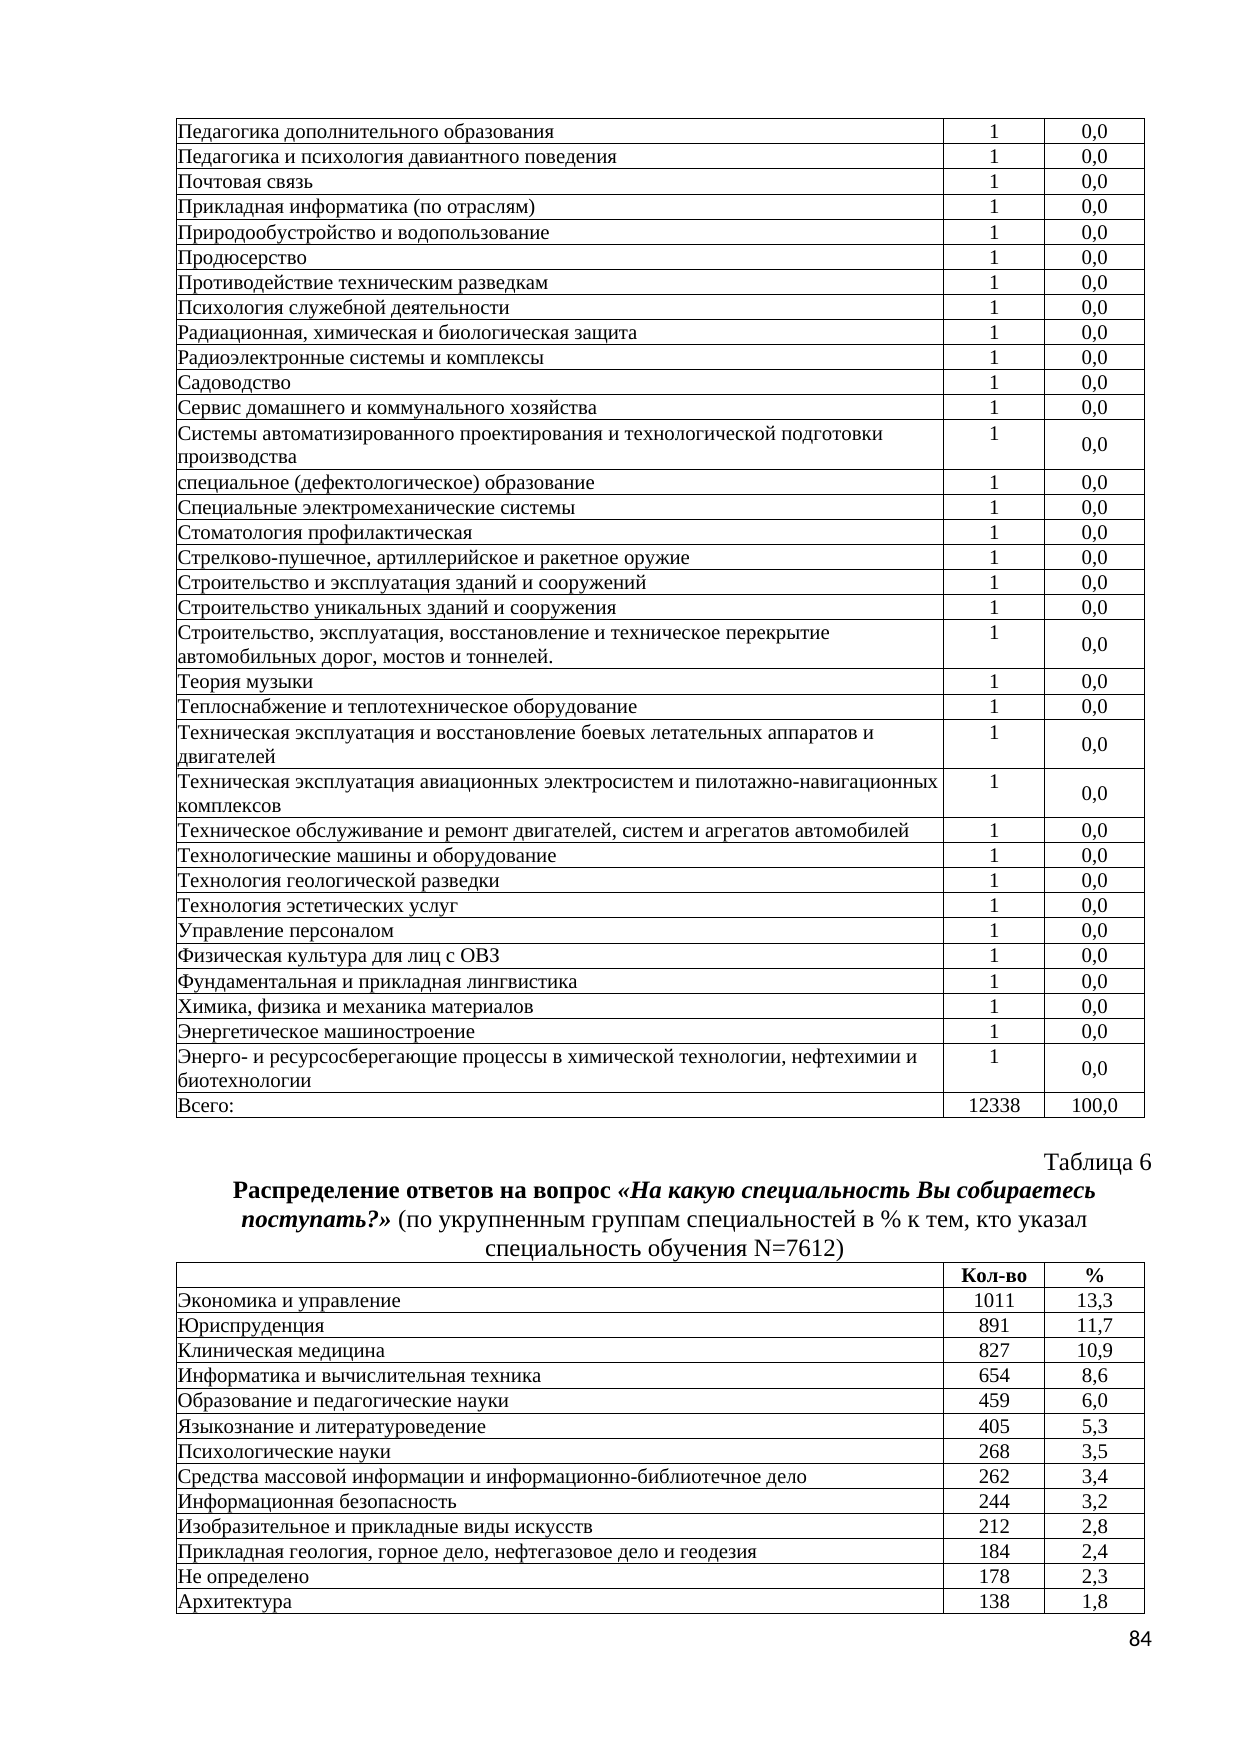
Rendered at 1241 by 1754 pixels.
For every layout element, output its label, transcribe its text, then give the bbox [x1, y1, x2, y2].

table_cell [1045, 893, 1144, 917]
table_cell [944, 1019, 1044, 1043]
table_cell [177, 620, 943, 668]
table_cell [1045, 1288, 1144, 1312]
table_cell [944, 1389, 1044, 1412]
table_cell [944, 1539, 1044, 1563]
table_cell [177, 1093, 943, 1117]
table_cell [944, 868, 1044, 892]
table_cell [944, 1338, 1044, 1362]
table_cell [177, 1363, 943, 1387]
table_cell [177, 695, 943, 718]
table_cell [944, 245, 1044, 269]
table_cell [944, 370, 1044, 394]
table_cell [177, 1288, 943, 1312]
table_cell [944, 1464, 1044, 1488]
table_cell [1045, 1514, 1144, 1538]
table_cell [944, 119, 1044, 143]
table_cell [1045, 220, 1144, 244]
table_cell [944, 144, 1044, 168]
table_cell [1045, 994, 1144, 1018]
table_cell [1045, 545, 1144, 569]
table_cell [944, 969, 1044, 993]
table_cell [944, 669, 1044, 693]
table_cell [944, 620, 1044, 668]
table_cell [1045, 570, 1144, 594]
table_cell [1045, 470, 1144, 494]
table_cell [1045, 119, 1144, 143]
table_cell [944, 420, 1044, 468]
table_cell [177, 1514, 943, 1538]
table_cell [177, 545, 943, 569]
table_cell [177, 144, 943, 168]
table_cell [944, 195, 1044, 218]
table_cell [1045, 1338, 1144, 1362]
text Таблица 6 [177, 1147, 1152, 1176]
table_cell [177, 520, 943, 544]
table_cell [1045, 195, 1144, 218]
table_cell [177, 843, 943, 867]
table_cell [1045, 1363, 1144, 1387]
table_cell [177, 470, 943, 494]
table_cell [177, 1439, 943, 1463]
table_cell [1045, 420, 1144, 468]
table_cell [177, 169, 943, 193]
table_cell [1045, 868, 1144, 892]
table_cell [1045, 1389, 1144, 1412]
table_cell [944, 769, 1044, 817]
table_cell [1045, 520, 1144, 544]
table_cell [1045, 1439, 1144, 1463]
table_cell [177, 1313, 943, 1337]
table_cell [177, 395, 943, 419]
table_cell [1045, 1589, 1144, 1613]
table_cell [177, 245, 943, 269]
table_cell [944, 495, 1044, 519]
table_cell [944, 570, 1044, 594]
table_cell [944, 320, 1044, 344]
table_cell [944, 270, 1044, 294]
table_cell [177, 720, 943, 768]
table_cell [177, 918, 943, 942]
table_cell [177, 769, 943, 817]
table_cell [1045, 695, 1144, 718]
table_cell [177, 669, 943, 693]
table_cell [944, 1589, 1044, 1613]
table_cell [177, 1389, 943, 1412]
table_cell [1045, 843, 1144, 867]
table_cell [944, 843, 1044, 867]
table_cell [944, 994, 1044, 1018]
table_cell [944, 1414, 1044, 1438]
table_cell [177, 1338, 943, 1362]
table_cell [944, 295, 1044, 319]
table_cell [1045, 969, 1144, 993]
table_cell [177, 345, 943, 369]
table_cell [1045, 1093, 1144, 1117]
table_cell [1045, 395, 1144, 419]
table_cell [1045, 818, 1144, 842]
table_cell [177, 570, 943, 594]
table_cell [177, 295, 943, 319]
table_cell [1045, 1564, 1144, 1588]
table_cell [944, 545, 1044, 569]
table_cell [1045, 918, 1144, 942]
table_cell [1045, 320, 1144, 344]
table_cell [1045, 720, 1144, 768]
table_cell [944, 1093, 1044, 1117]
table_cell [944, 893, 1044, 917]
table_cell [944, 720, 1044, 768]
text Распределение ответов на вопрос «На какую специальность Вы собираетесь поступать?» (по укрупненным группам специальностей в % к тем, кто указал специальность обучения N=7612) [177, 1176, 1152, 1262]
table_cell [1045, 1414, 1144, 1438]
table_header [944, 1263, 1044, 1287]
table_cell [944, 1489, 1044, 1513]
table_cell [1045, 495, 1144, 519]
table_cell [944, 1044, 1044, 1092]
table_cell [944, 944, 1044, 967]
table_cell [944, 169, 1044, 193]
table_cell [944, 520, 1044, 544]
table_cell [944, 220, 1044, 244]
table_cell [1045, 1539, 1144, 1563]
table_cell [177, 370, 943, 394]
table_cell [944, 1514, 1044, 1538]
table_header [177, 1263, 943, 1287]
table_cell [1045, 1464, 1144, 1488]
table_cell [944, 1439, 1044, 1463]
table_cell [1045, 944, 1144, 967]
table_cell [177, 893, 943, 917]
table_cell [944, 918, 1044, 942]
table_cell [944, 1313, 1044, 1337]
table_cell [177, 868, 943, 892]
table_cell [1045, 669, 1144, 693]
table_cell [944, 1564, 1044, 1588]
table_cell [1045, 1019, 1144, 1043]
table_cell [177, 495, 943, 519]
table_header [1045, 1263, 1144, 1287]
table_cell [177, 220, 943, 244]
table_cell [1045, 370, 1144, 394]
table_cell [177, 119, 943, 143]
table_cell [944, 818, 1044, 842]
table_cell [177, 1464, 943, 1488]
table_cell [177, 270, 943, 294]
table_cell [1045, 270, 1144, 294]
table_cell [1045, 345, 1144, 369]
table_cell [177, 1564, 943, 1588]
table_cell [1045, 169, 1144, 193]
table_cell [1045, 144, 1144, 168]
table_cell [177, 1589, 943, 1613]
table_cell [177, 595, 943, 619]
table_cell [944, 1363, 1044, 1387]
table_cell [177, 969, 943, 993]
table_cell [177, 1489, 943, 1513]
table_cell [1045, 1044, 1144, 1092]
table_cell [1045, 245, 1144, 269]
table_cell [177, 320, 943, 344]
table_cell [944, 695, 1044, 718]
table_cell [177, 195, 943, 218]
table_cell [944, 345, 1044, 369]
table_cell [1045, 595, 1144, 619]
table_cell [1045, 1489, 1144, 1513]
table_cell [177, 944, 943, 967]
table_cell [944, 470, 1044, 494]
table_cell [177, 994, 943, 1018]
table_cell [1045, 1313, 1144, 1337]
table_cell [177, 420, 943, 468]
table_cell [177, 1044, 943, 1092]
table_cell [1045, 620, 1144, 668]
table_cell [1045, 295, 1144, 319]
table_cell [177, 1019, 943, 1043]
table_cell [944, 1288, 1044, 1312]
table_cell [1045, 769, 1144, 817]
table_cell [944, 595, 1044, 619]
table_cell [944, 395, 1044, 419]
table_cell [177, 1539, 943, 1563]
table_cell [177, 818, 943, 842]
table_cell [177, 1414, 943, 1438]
